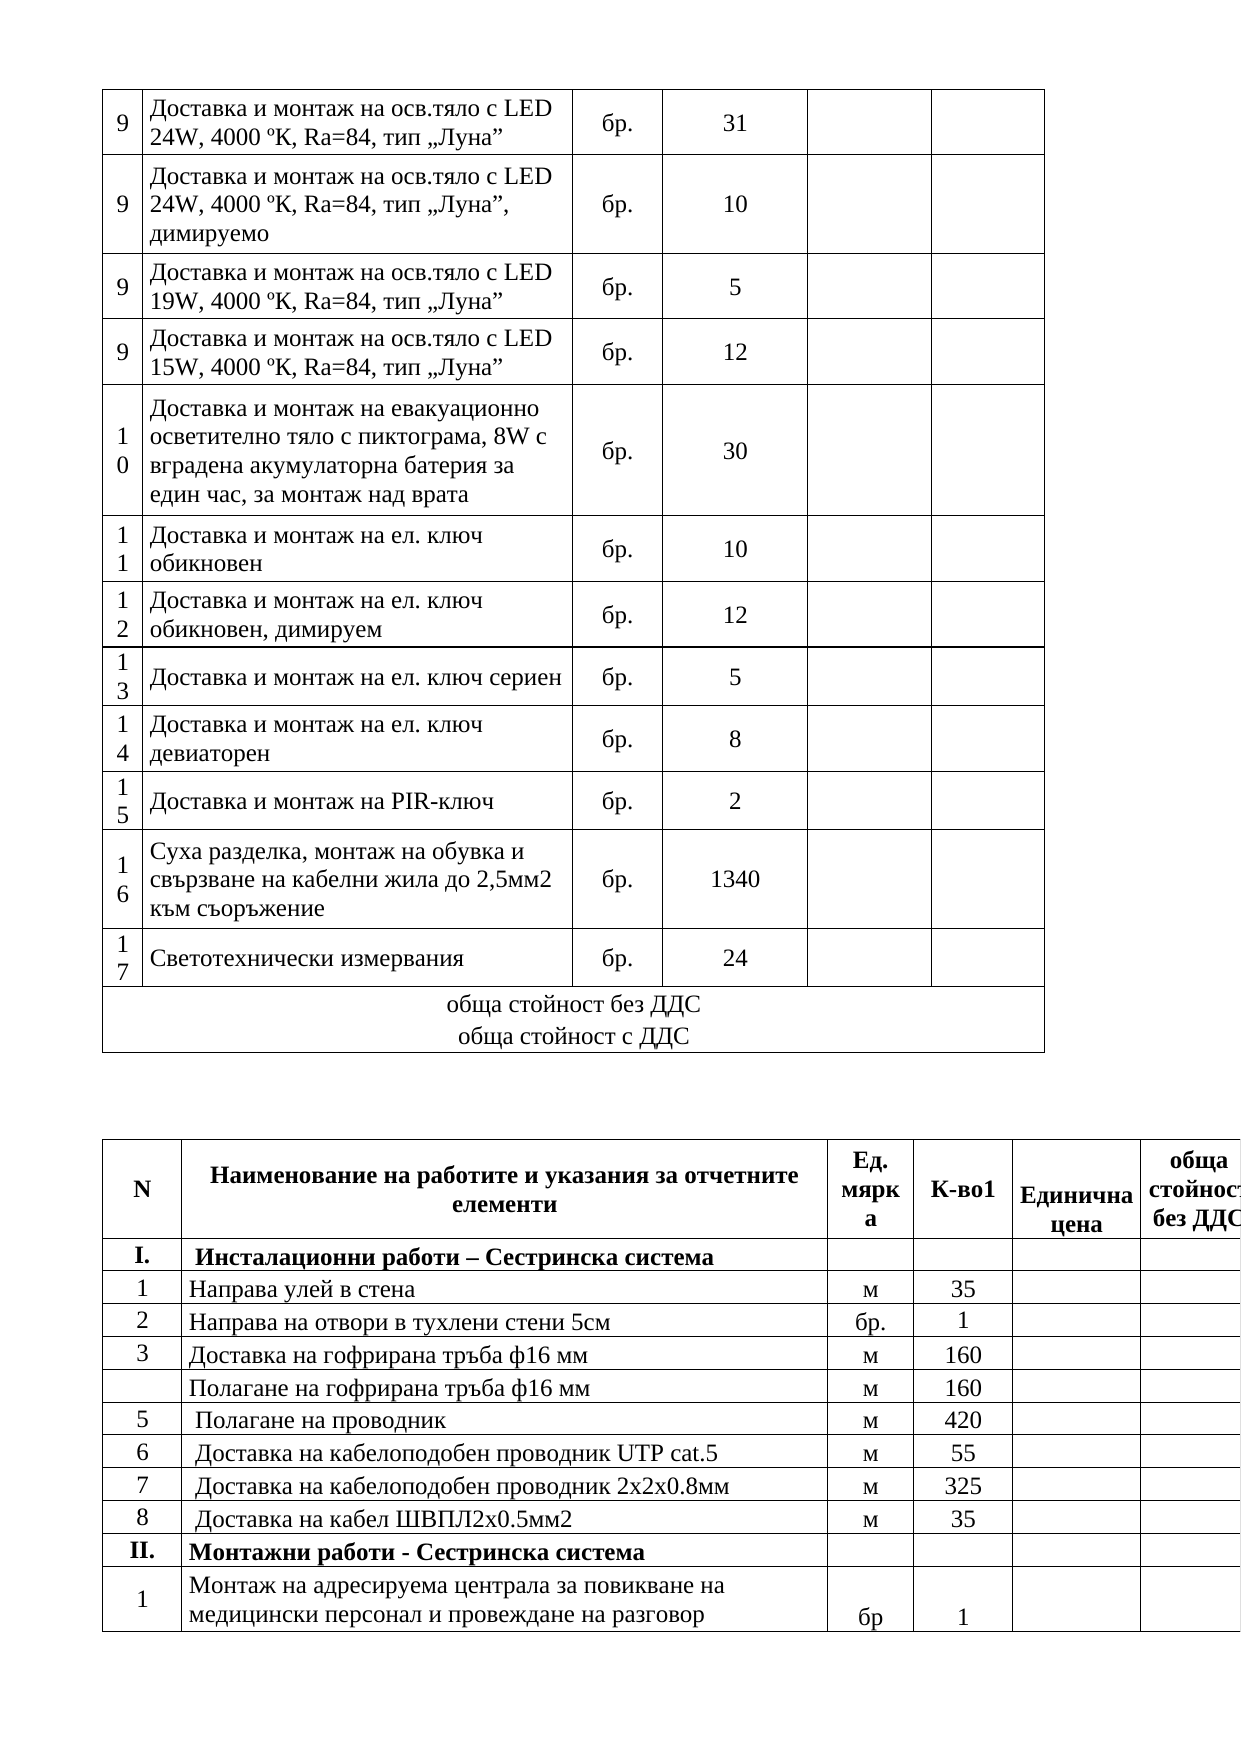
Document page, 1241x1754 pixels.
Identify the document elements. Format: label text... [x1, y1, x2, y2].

table_cell бр. [573, 929, 662, 986]
table_cell [932, 319, 1044, 384]
table_cell 55 [914, 1435, 1012, 1467]
table_cell [808, 90, 931, 154]
table_cell 5 [663, 648, 807, 705]
table_cell Инсталационни работи – Сестринска система [182, 1239, 827, 1270]
table_cell II. [103, 1534, 181, 1566]
table_cell 2 [103, 1304, 181, 1336]
table_cell 12 [103, 582, 142, 646]
table_cell бр. [573, 582, 662, 646]
table_cell 13 [103, 648, 142, 705]
table_header Наименование на работите и указания за отчетните елементи [182, 1140, 827, 1237]
table_cell бр. [573, 830, 662, 928]
table_cell 10 [663, 155, 807, 253]
table_cell бр. [573, 648, 662, 705]
table_cell [808, 516, 931, 581]
table_cell [828, 1534, 913, 1566]
table_cell 35 [914, 1271, 1012, 1303]
table_cell 24 [663, 929, 807, 986]
table_cell Доставка на кабел ШВПЛ2x0.5мм2 [182, 1501, 827, 1533]
table_cell [808, 830, 931, 928]
table_cell обща стойност с ДДС [103, 1019, 1044, 1052]
table_cell 5 [663, 254, 807, 318]
table_cell [914, 1534, 1012, 1566]
table_cell бр. [573, 772, 662, 829]
table_cell 1 [914, 1567, 1012, 1631]
table_cell Суха разделка, монтаж на обувка и свързване на кабелни жила до 2,5мм2 към съоръжение [143, 830, 572, 928]
table_cell Светотехнически измервания [143, 929, 572, 986]
table_cell [1013, 1435, 1140, 1467]
table_cell [1013, 1534, 1140, 1566]
table_cell [1013, 1239, 1140, 1270]
table_cell 31 [663, 90, 807, 154]
table_cell [808, 772, 931, 829]
table_cell 9 [103, 319, 142, 384]
table_cell [932, 155, 1044, 253]
table_cell 12 [663, 319, 807, 384]
table_cell 1 [103, 1271, 181, 1303]
table_cell [1141, 1337, 1240, 1369]
table_cell Доставка и монтаж на осв.тяло с LED 19W, 4000 ºК, Ra=84, тип „Луна” [143, 254, 572, 318]
table_cell Доставка на кабелоподобен проводник 2х2x0.8мм [182, 1468, 827, 1500]
table_cell [932, 90, 1044, 154]
table_cell [1141, 1468, 1240, 1500]
table_cell [808, 582, 931, 646]
table_cell [932, 648, 1044, 705]
table_cell [808, 706, 931, 771]
table_cell Доставка на кабелоподобен проводник UTP cat.5 [182, 1435, 827, 1467]
table_cell 160 [914, 1337, 1012, 1369]
table_cell бр [828, 1567, 913, 1631]
table_cell 12 [663, 582, 807, 646]
table_cell 5 [103, 1403, 181, 1434]
table_cell Доставка и монтаж на осв.тяло с LED 24W, 4000 ºК, Ra=84, тип „Луна” [143, 90, 572, 154]
table_cell [1141, 1370, 1240, 1402]
table_cell 10 [103, 385, 142, 515]
table_cell 6 [103, 1435, 181, 1467]
table_cell 160 [914, 1370, 1012, 1402]
table_cell м [828, 1468, 913, 1500]
table_cell Доставка и монтаж на PIR-ключ [143, 772, 572, 829]
table_cell 1 [103, 1567, 181, 1631]
table_cell Полагане на проводник [182, 1403, 827, 1434]
table_header К-во1 [914, 1140, 1012, 1237]
table_cell [1013, 1304, 1140, 1336]
table_cell 9 [103, 254, 142, 318]
table_cell 1340 [663, 830, 807, 928]
table_cell м [828, 1403, 913, 1434]
table_cell [808, 648, 931, 705]
table_cell [932, 582, 1044, 646]
table_cell [932, 706, 1044, 771]
table_cell бр. [573, 516, 662, 581]
table_cell [1013, 1567, 1140, 1631]
table_cell [932, 772, 1044, 829]
table_cell бр. [573, 706, 662, 771]
table_cell 17 [103, 929, 142, 986]
table_cell м [828, 1370, 913, 1402]
table_cell [808, 319, 931, 384]
table_cell бр. [573, 254, 662, 318]
table_cell [1013, 1403, 1140, 1434]
table_cell [932, 830, 1044, 928]
table_cell Доставка и монтаж на ел. ключ сериен [143, 648, 572, 705]
table_cell 9 [103, 155, 142, 253]
table_cell 15 [103, 772, 142, 829]
table_cell [932, 929, 1044, 986]
table_cell 16 [103, 830, 142, 928]
table_cell [914, 1239, 1012, 1270]
table_cell бр. [573, 319, 662, 384]
table_cell [932, 516, 1044, 581]
table_header Ед. мярка [828, 1140, 913, 1237]
table_cell 1 [914, 1304, 1012, 1336]
table_cell Полагане на гофрирана тръба ф16 мм [182, 1370, 827, 1402]
table_cell [808, 385, 931, 515]
table_cell 10 [663, 516, 807, 581]
table_cell 420 [914, 1403, 1012, 1434]
table_cell [808, 155, 931, 253]
table_cell [103, 1370, 181, 1402]
table_cell [1013, 1271, 1140, 1303]
table_cell 7 [103, 1468, 181, 1500]
table_cell Доставка и монтаж на евакуационно осветително тяло с пиктограма, 8W с вградена акумулаторна батерия за един час, за монтаж над врата [143, 385, 572, 515]
table_cell [1141, 1239, 1240, 1270]
table_cell Направа улей в стена [182, 1271, 827, 1303]
table_cell 8 [103, 1501, 181, 1533]
table_cell 8 [663, 706, 807, 771]
table_header обща стойност без ДДС [1141, 1140, 1240, 1237]
table_cell [1141, 1304, 1240, 1336]
table_cell 11 [103, 516, 142, 581]
table_cell бр. [573, 155, 662, 253]
table_cell [1013, 1337, 1140, 1369]
table_cell [1141, 1435, 1240, 1467]
table_cell [1013, 1370, 1140, 1402]
table_cell [828, 1239, 913, 1270]
table_cell [1141, 1403, 1240, 1434]
table_cell бр. [573, 90, 662, 154]
table_cell [1013, 1501, 1140, 1533]
table_cell [932, 254, 1044, 318]
table_cell м [828, 1271, 913, 1303]
table_cell I. [103, 1239, 181, 1270]
table_cell Доставка и монтаж на осв.тяло с LED 24W, 4000 ºК, Ra=84, тип „Луна”, димируемо [143, 155, 572, 253]
table_cell [1141, 1271, 1240, 1303]
table_cell Доставка и монтаж на ел. ключ обикновен, димируем [143, 582, 572, 646]
table_cell [1141, 1534, 1240, 1566]
table_cell 9 [103, 90, 142, 154]
table_cell Монтажни работи - Сестринска система [182, 1534, 827, 1566]
table_cell 14 [103, 706, 142, 771]
table_cell м [828, 1501, 913, 1533]
table_cell Доставка и монтаж на ел. ключ обикновен [143, 516, 572, 581]
table_cell обща стойност без ДДС [103, 987, 1044, 1019]
table_cell [1141, 1567, 1240, 1631]
table_cell [808, 929, 931, 986]
table_cell [1141, 1501, 1240, 1533]
table_cell 325 [914, 1468, 1012, 1500]
table_cell м [828, 1435, 913, 1467]
table_cell [932, 385, 1044, 515]
table_cell [808, 254, 931, 318]
table_cell м [828, 1337, 913, 1369]
table_header N [103, 1140, 181, 1237]
table_cell 30 [663, 385, 807, 515]
table_cell [1013, 1468, 1140, 1500]
table_cell Монтаж на адресируема централа за повикване на медицински персонал и провеждане на разговор [182, 1567, 827, 1631]
table_cell бр. [573, 385, 662, 515]
table_cell 3 [103, 1337, 181, 1369]
table_cell Доставка и монтаж на осв.тяло с LED 15W, 4000 ºК, Ra=84, тип „Луна” [143, 319, 572, 384]
table_cell бр. [828, 1304, 913, 1336]
table_cell 35 [914, 1501, 1012, 1533]
table_cell Направа на отвори в тухлени стени 5см [182, 1304, 827, 1336]
table_cell Доставка и монтаж на ел. ключ девиаторен [143, 706, 572, 771]
table_header Единична цена [1013, 1140, 1140, 1237]
table_cell 2 [663, 772, 807, 829]
table_cell Доставка на гофрирана тръба ф16 мм [182, 1337, 827, 1369]
